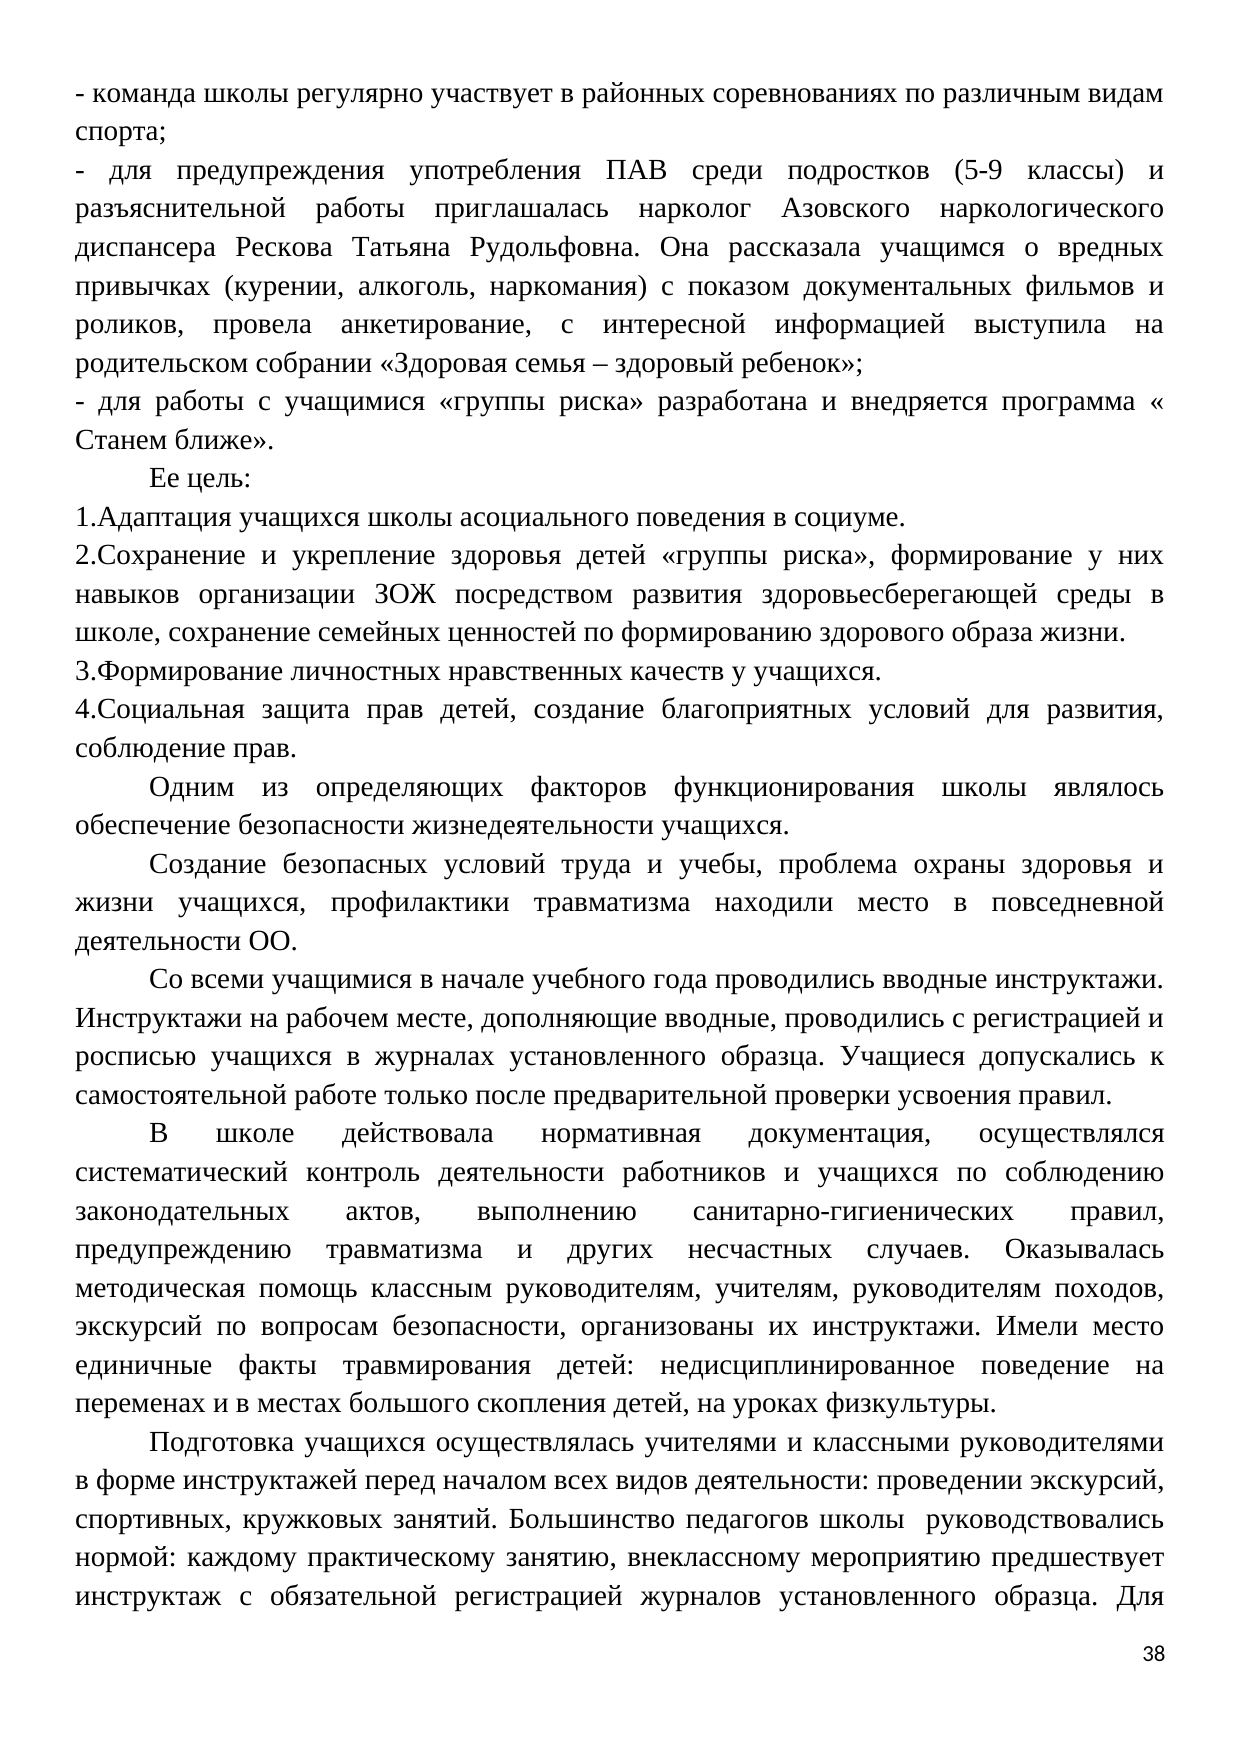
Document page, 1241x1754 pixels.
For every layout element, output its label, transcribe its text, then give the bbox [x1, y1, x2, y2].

text - для работы с учащимися «группы риска» разработана и внедряется программа « Станем ближе». [75, 383, 1165, 455]
text - команда школы регулярно участвует в районных соревнованиях по различным видам спорта; [75, 75, 1165, 147]
text - для предупреждения употребления ПАВ среди подростков (5-9 классы) и разъяснительной работы приглашалась нарколог Азовского наркологического диспансера Рескова Татьяна Рудольфовна. Она рассказала учащимся о вредных привычках (курении, алкоголь, наркомания) с показом документальных фильмов и роликов, провела анкетирование, с интересной информацией выступила на родительском собрании «Здоровая семья – здоровый ребенок»; [75, 152, 1165, 378]
text Со всеми учащимися в начале учебного года проводились вводные инструктажи. Инструктажи на рабочем месте, дополняющие вводные, проводились с регистрацией и росписью учащихся в журналах установленного образца. Учащиеся допускались к самостоятельной работе только после предварительной проверки усвоения правил. [75, 961, 1165, 1111]
text 4.Социальная защита прав детей, создание благоприятных условий для развития, соблюдение прав. [75, 692, 1165, 764]
text Ее цель: [75, 460, 1165, 494]
text 1.Адаптация учащихся школы асоциального поведения в социуме. [75, 499, 1165, 532]
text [75, 1424, 1165, 1612]
text Создание безопасных условий труда и учебы, проблема охраны здоровья и жизни учащихся, профилактики травматизма находили место в повседневной деятельности ОО. [75, 846, 1165, 956]
text В школе действовала нормативная документация, осуществлялся систематический контроль деятельности работников и учащихся по соблюдению законодательных актов, выполнению санитарно-гигиенических правил, предупреждению травматизма и других несчастных случаев. Оказывалась методическая помощь классным руководителям, учителям, руководителям походов, экскурсий по вопросам безопасности, организованы их инструктажи. Имели место единичные факты травмирования детей: недисциплинированное поведение на переменах и в местах большого скопления детей, на уроках физкультуры. [75, 1116, 1165, 1419]
text Одним из определяющих факторов функционирования школы являлось обеспечение безопасности жизнедеятельности учащихся. [75, 769, 1165, 841]
text 2.Сохранение и укрепление здоровья детей «группы риска», формирование у них навыков организации ЗОЖ посредством развития здоровьесберегающей среды в школе, сохранение семейных ценностей по формированию здорового образа жизни. [75, 537, 1165, 648]
text 3.Формирование личностных нравственных качеств у учащихся. [75, 653, 1165, 687]
